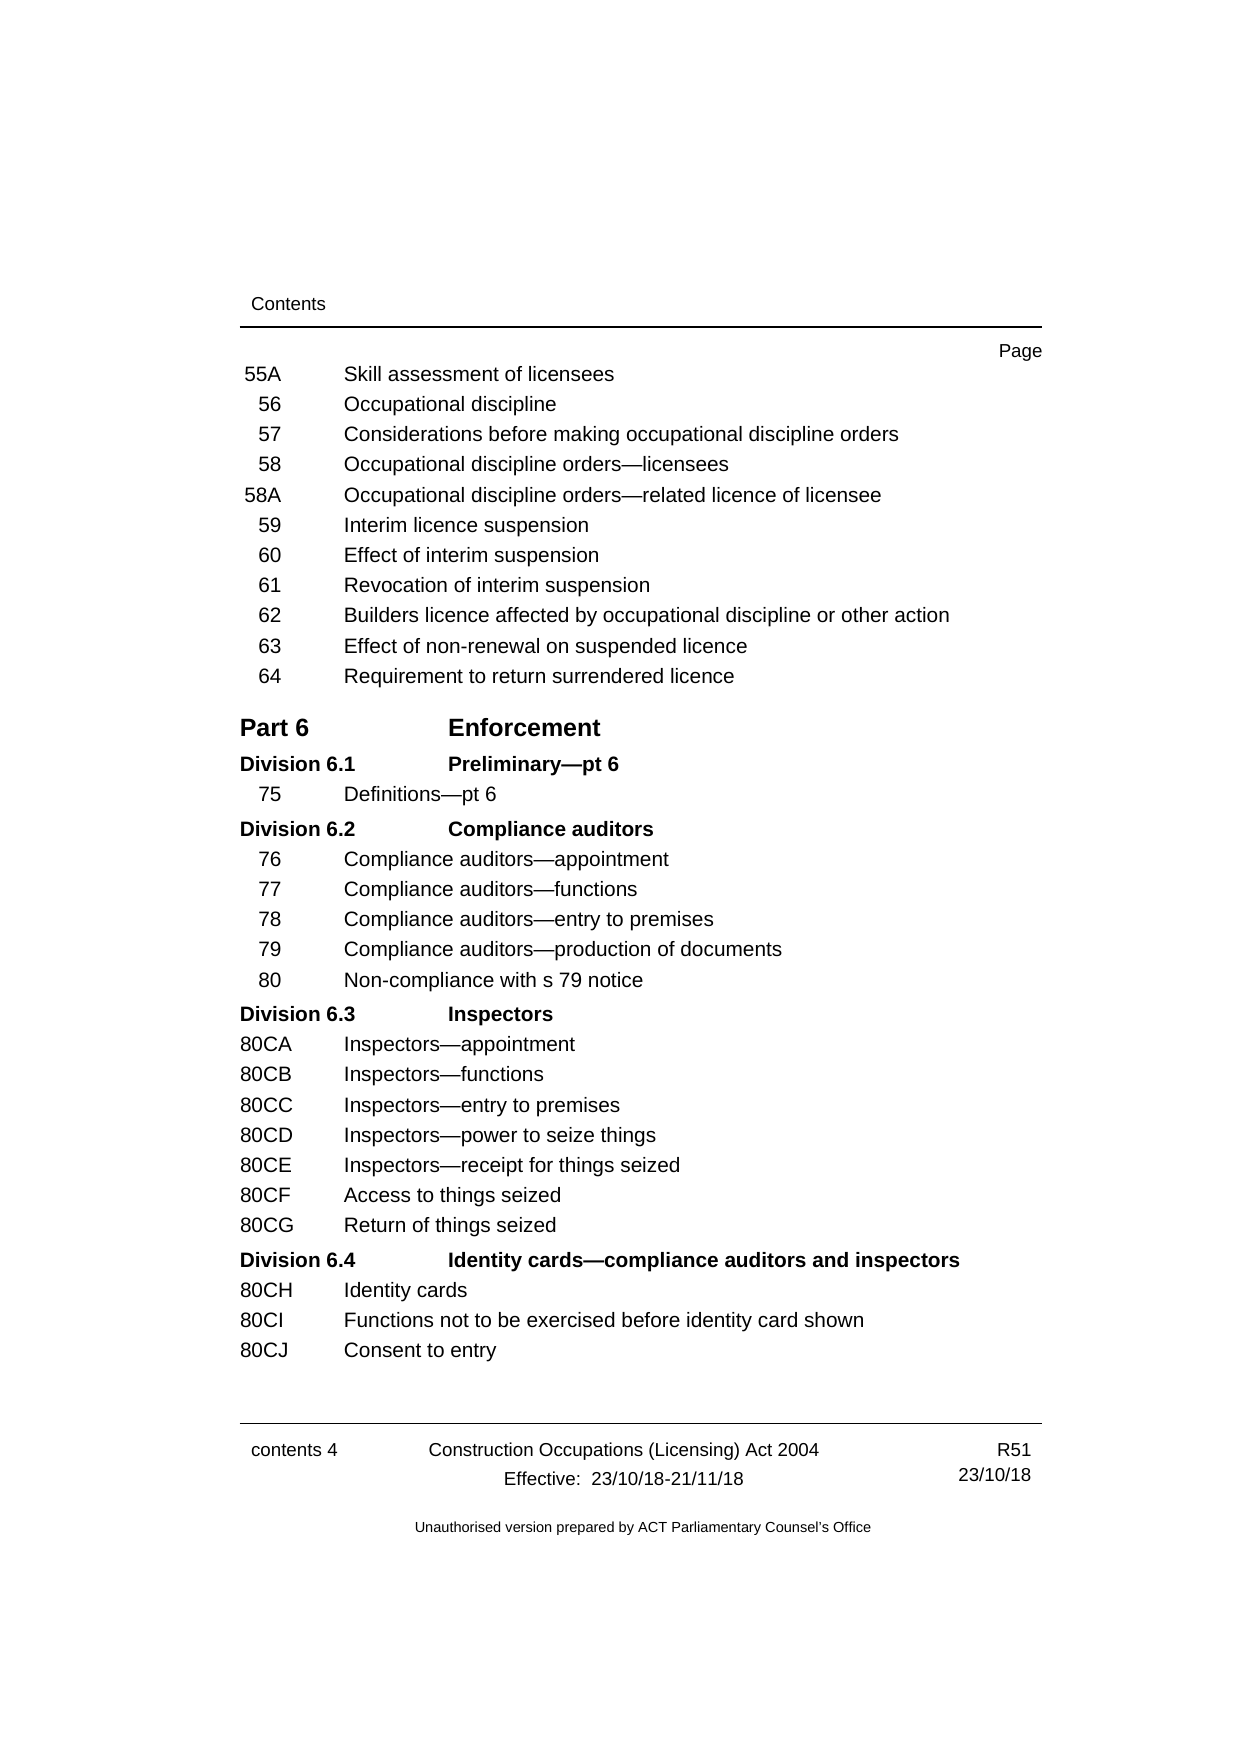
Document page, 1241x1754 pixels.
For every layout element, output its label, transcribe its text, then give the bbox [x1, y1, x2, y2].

text 61 Revocation of interim suspension 56 [239, 573, 996, 597]
text 58 Occupational discipline orders—licensees 52 [239, 452, 996, 476]
text 63 Effect of non-renewal on suspended licence 58 [239, 633, 996, 657]
text 56 Occupational discipline 51 [239, 392, 996, 416]
text 80CD Inspectors—power to seize things 66 [239, 1123, 996, 1147]
text 80CE Inspectors—receipt for things seized 68 [239, 1153, 996, 1177]
text 58A Occupational discipline orders—related licence of licensee 53 [239, 482, 996, 506]
text Division 6.1 Preliminary—pt 6 59 [239, 752, 996, 776]
text 80CC Inspectors—entry to premises 65 [239, 1092, 996, 1116]
text Part 6 Enforcement 59 [239, 713, 996, 741]
text 80CI Functions not to be exercised before identity card shown 69 [239, 1308, 996, 1332]
text 57 Considerations before making occupational discipline orders 51 [239, 422, 996, 446]
text 80CH Identity cards 69 [239, 1278, 996, 1302]
text 78 Compliance auditors—entry to premises 60 [239, 907, 996, 931]
text 59 Interim licence suspension 55 [239, 513, 996, 537]
text 80CA Inspectors—appointment 64 [239, 1032, 996, 1056]
text 80CB Inspectors—functions 64 [239, 1062, 996, 1086]
text 80CG Return of things seized 68 [239, 1213, 996, 1237]
text Division 6.4 Identity cards—compliance auditors and inspectors 69 [239, 1248, 996, 1272]
text 80CF Access to things seized 68 [239, 1183, 996, 1207]
text Division 6.2 Compliance auditors 59 [239, 816, 996, 840]
text 80CJ Consent to entry 70 [239, 1338, 996, 1362]
text 62 Builders licence affected by occupational discipline or other action 57 [239, 603, 996, 627]
text 77 Compliance auditors—functions 60 [239, 877, 996, 901]
text 80 Non-compliance with s 79 notice 63 [239, 967, 996, 991]
text 79 Compliance auditors—production of documents 62 [239, 937, 996, 961]
text 60 Effect of interim suspension 56 [239, 543, 996, 567]
text Division 6.3 Inspectors 64 [239, 1002, 996, 1026]
text 75 Definitions—pt 6 59 [239, 782, 996, 806]
text 76 Compliance auditors—appointment 59 [239, 847, 996, 871]
text 64 Requirement to return surrendered licence 58 [239, 664, 996, 688]
text 55A Skill assessment of licensees 49 [239, 362, 996, 386]
